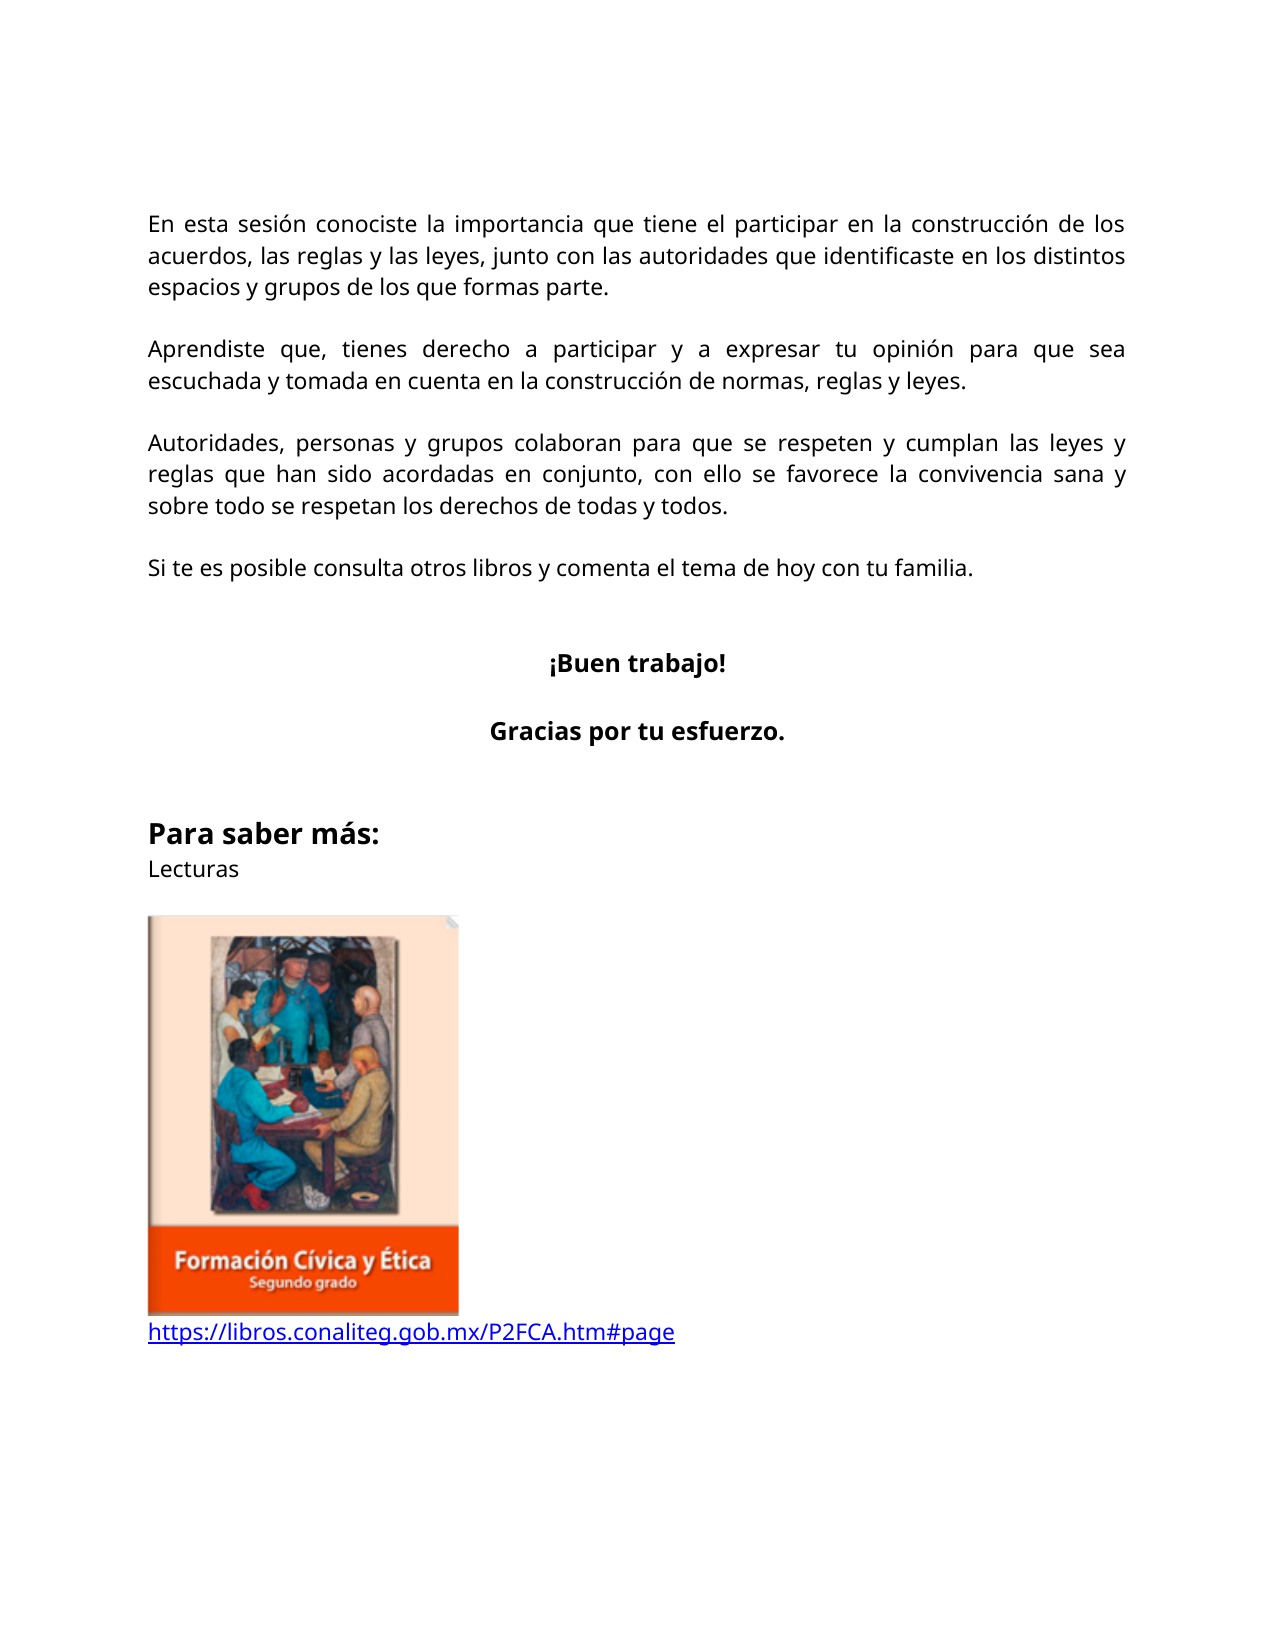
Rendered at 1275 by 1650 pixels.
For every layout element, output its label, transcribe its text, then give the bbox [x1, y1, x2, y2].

text Lecturas [148, 853, 1127, 884]
text Gracias por tu esfuerzo. [148, 714, 1127, 748]
picture [147, 915, 459, 1316]
text Para saber más: [148, 813, 1127, 853]
text https://libros.conaliteg.gob.mx/P2FCA.htm#page [148, 1315, 1127, 1347]
text Aprendiste que, tienes derecho a participar y a expresar tu opinión para que sea escuchada y tomada en cuenta en la construcción de normas, reglas y leyes. [148, 333, 1127, 396]
text Si te es posible consulta otros libros y comenta el tema de hoy con tu familia. [148, 552, 1127, 583]
text Autoridades, personas y grupos colaboran para que se respeten y cumplan las leyes y reglas que han sido acordadas en conjunto, con ello se favorece la convivencia sana y sobre todo se respetan los derechos de todas y todos. [148, 427, 1127, 521]
text En esta sesión conociste la importancia que tiene el participar en la construcción de los acuerdos, las reglas y las leyes, junto con las autoridades que identificaste en los distintos espacios y grupos de los que formas parte. [148, 208, 1127, 302]
text ¡Buen trabajo! [148, 646, 1127, 680]
